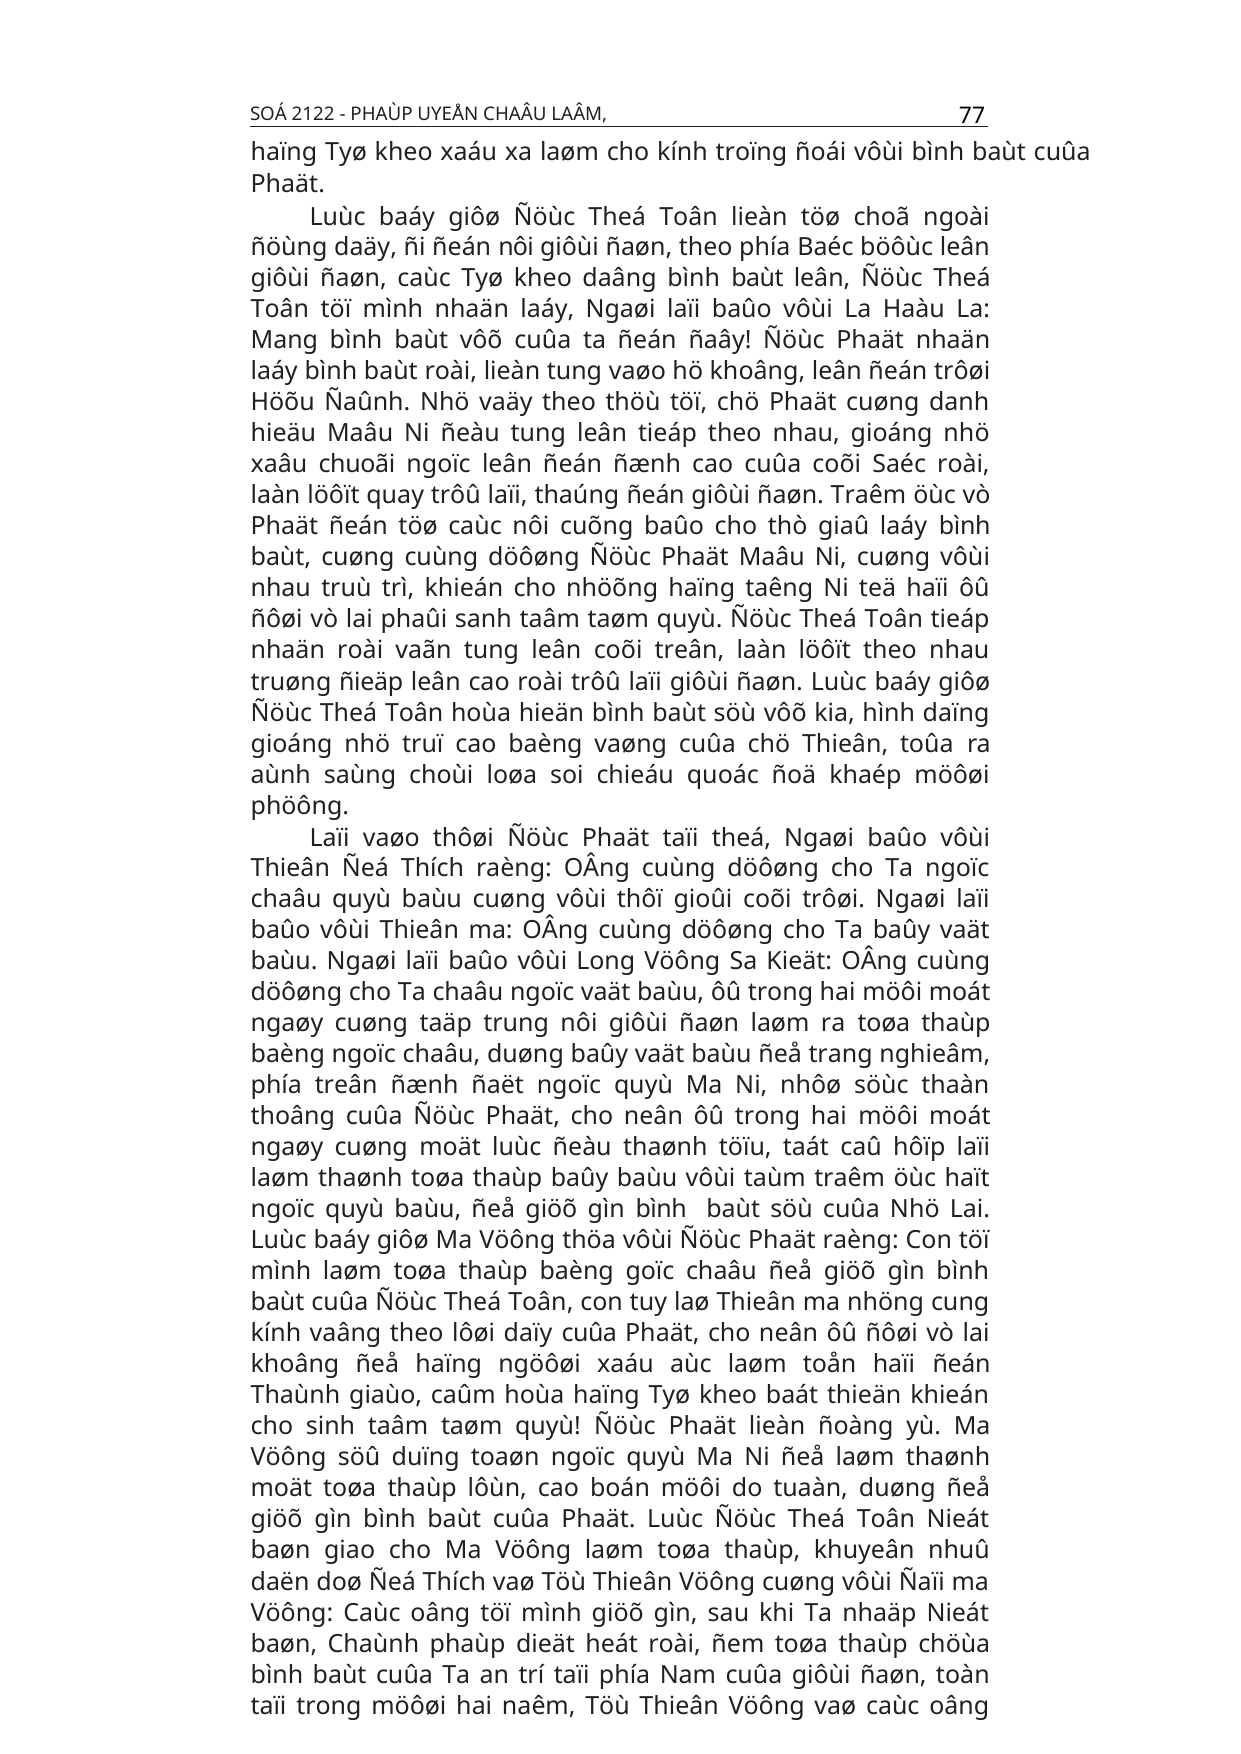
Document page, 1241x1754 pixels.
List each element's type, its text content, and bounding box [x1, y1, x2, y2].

text Luùc baáy giôø Ñöùc Theá Toân lieàn töø choã ngoài ñöùng daäy, ñi ñeán nôi giôùi ñaøn, theo phía Baéc böôùc leân giôùi ñaøn, caùc Tyø kheo daâng bình baùt leân, Ñöùc Theá Toân töï mình nhaän laáy, Ngaøi laïi baûo vôùi La Haàu La: Mang bình baùt vôõ cuûa ta ñeán ñaây! Ñöùc Phaät nhaän laáy bình baùt roài, lieàn tung vaøo hö khoâng, leân ñeán trôøi Höõu Ñaûnh. Nhö vaäy theo thöù töï, chö Phaät cuøng danh hieäu Maâu Ni ñeàu tung leân tieáp theo nhau, gioáng nhö xaâu chuoãi ngoïc leân ñeán ñænh cao cuûa coõi Saéc roài, laàn löôït quay trôû laïi, thaúng ñeán giôùi ñaøn. Traêm öùc vò Phaät ñeán töø caùc nôi cuõng baûo cho thò giaû laáy bình baùt, cuøng cuùng döôøng Ñöùc Phaät Maâu Ni, cuøng vôùi nhau truù trì, khieán cho nhöõng haïng taêng Ni teä haïi ôû ñôøi vò lai phaûi sanh taâm taøm quyù. Ñöùc Theá Toân tieáp nhaän roài vaãn tung leân coõi treân, laàn löôït theo nhau truøng ñieäp leân cao roài trôû laïi giôùi ñaøn. Luùc baáy giôø Ñöùc Theá Toân hoùa hieän bình baùt söù vôõ kia, hình daïng gioáng nhö truï cao baèng vaøng cuûa chö Thieân, toûa ra aùnh saùng choùi loøa soi chieáu quoác ñoä khaép möôøi phöông. [250, 201, 990, 821]
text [250, 821, 990, 1721]
text haïng Tyø kheo xaáu xa laøm cho kính troïng ñoái vôùi bình baùt cuûa Phaät. [250, 134, 1092, 199]
